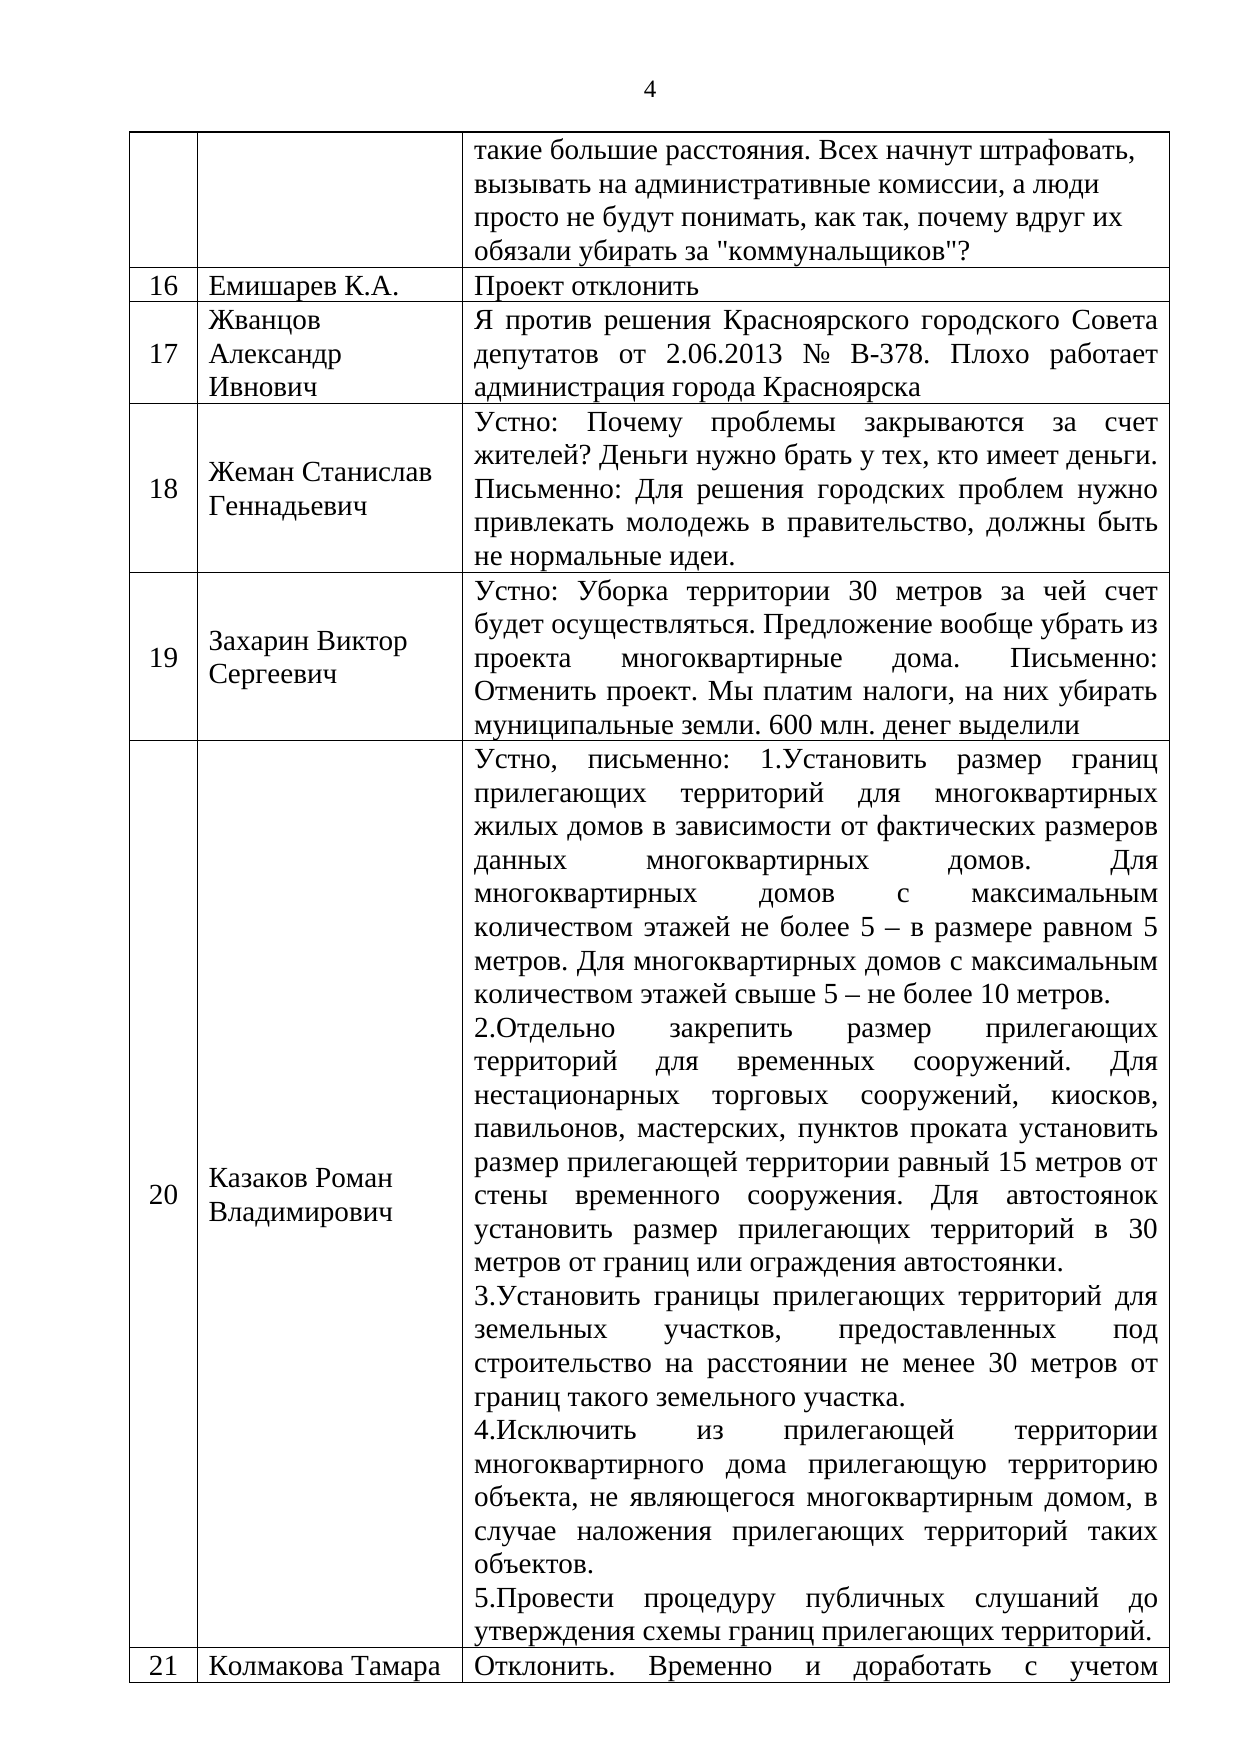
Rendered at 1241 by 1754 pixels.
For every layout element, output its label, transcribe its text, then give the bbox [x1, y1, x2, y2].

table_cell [463, 1648, 1169, 1682]
table_cell 18 [130, 404, 197, 572]
table_cell 16 [130, 268, 197, 301]
table_cell 19 [130, 573, 197, 740]
table_cell Жеман Станислав Геннадьевич [198, 404, 462, 572]
table_cell Устно, письменно: 1.Установить размер границ прилегающих территорий для многоквартирных жилых домов в зависимости от фактических размеров данных многоквартирных домов. Для многоквартирных домов с максимальным количеством этажей не более 5 – в размере равном 5 метров. Для многоквартирных домов с максимальным количеством этажей свыше 5 – не более 10 метров. 2.Отдельно закрепить размер прилегающих территорий для временных сооружений. Для нестационарных торговых сооружений, киосков, павильонов, мастерских, пунктов проката установить размер прилегающей территории равный 15 метров от стены временного сооружения. Для автостоянок установить размер прилегающих территорий в 30 метров от границ или ограждения автостоянки. 3.Установить границы прилегающих территорий для земельных участков, предоставленных под строительство на расстоянии не менее 30 метров от границ такого земельного участка. 4.Исключить из прилегающей территории многоквартирного дома прилегающую территорию объекта, не являющегося многоквартирным домом, в случае наложения прилегающих территорий таких объектов. 5.Провести процедуру публичных слушаний до утверждения схемы границ прилегающих территорий. [463, 741, 1169, 1647]
table_cell Проект отклонить [463, 268, 1169, 301]
table_cell 21 [130, 1648, 197, 1682]
table_cell 20 [130, 741, 197, 1647]
table_cell Емишарев К.А. [198, 268, 462, 301]
table_cell Устно: Почему проблемы закрываются за счет жителей? Деньги нужно брать у тех, кто имеет деньги. Письменно: Для решения городских проблем нужно привлекать молодежь в правительство, должны быть не нормальные идеи. [463, 404, 1169, 572]
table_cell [463, 133, 1169, 267]
table_cell 17 [130, 302, 197, 403]
table_cell Захарин Виктор Сергеевич [198, 573, 462, 740]
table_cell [198, 1648, 462, 1682]
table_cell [198, 133, 462, 267]
table_cell Я против решения Красноярского городского Совета депутатов от 2.06.2013 № В-378. Плохо работает администрация города Красноярска [463, 302, 1169, 403]
table_cell 15 [130, 133, 197, 267]
table_cell Устно: Уборка территории 30 метров за чей счет будет осуществляться. Предложение вообще убрать из проекта многоквартирные дома. Письменно: Отменить проект. Мы платим налоги, на них убирать муниципальные земли. 600 млн. денег выделили [463, 573, 1169, 740]
table_cell Казаков Роман Владимирович [198, 741, 462, 1647]
table_cell Жванцов Александр Ивнович [198, 302, 462, 403]
